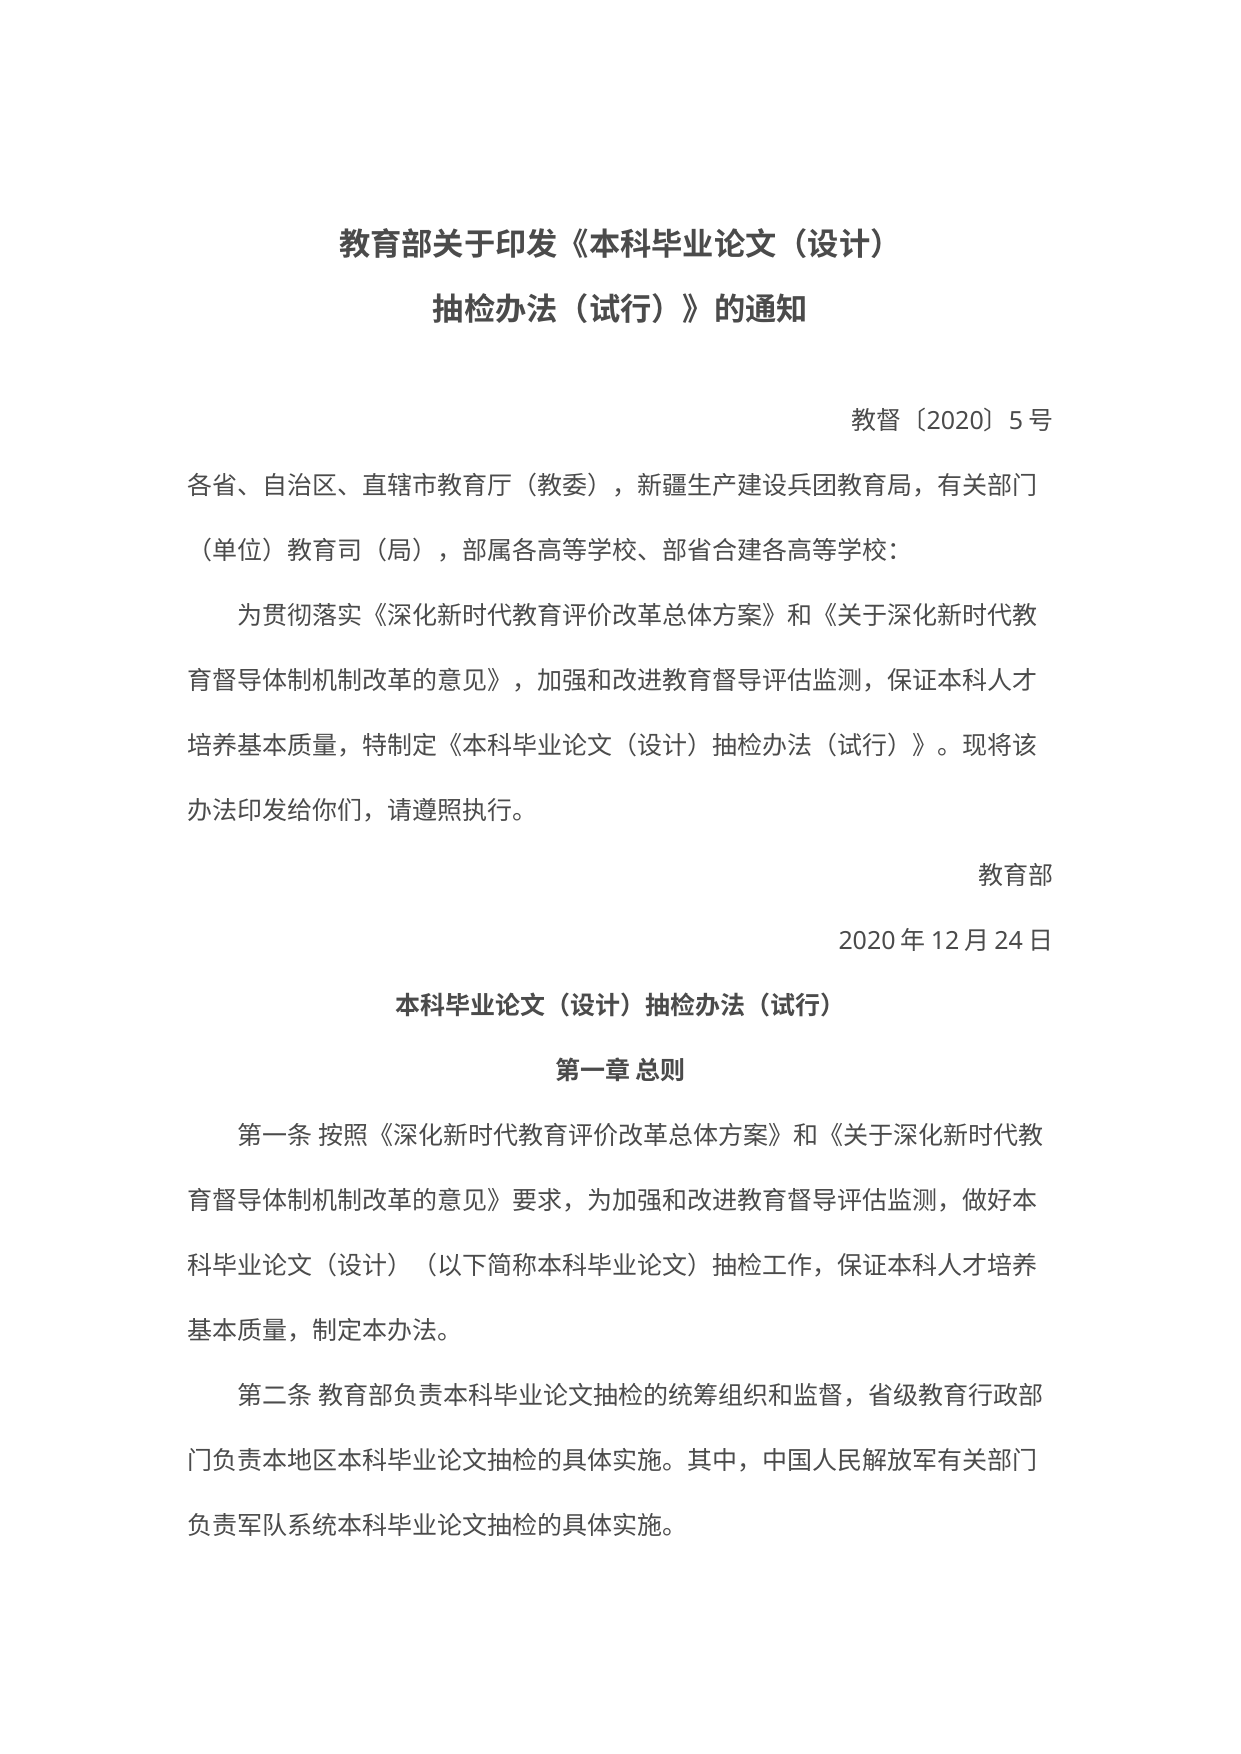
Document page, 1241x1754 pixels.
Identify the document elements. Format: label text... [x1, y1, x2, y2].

text 教督〔2020〕5号 [187, 386, 1053, 451]
text 各省、自治区、直辖市教育厅（教委），新疆生产建设兵团教育局，有关部门（单位）教育司（局），部属各高等学校、部省合建各高等学校： [187, 451, 1053, 581]
text 本科毕业论文（设计）抽检办法（试行） [187, 971, 1053, 1036]
text 2020年12月24日 [187, 906, 1053, 971]
text 第一条 按照《深化新时代教育评价改革总体方案》和《关于深化新时代教育督导体制机制改革的意见》要求，为加强和改进教育督导评估监测，做好本科毕业论文（设计）（以下简称本科毕业论文）抽检工作，保证本科人才培养基本质量，制定本办法。 [187, 1101, 1053, 1361]
text 为贯彻落实《深化新时代教育评价改革总体方案》和《关于深化新时代教育督导体制机制改革的意见》，加强和改进教育督导评估监测，保证本科人才培养基本质量，特制定《本科毕业论文（设计）抽检办法（试行）》。现将该办法印发给你们，请遵照执行。 [187, 581, 1053, 841]
subtitle 教育部关于印发《本科毕业论文（设计） 抽检办法（试行）》的通知 [187, 209, 1053, 339]
text 第二条 教育部负责本科毕业论文抽检的统筹组织和监督，省级教育行政部门负责本地区本科毕业论文抽检的具体实施。其中，中国人民解放军有关部门负责军队系统本科毕业论文抽检的具体实施。 [187, 1361, 1053, 1556]
text 第一章 总则 [187, 1036, 1053, 1101]
text 教育部 [187, 841, 1053, 906]
